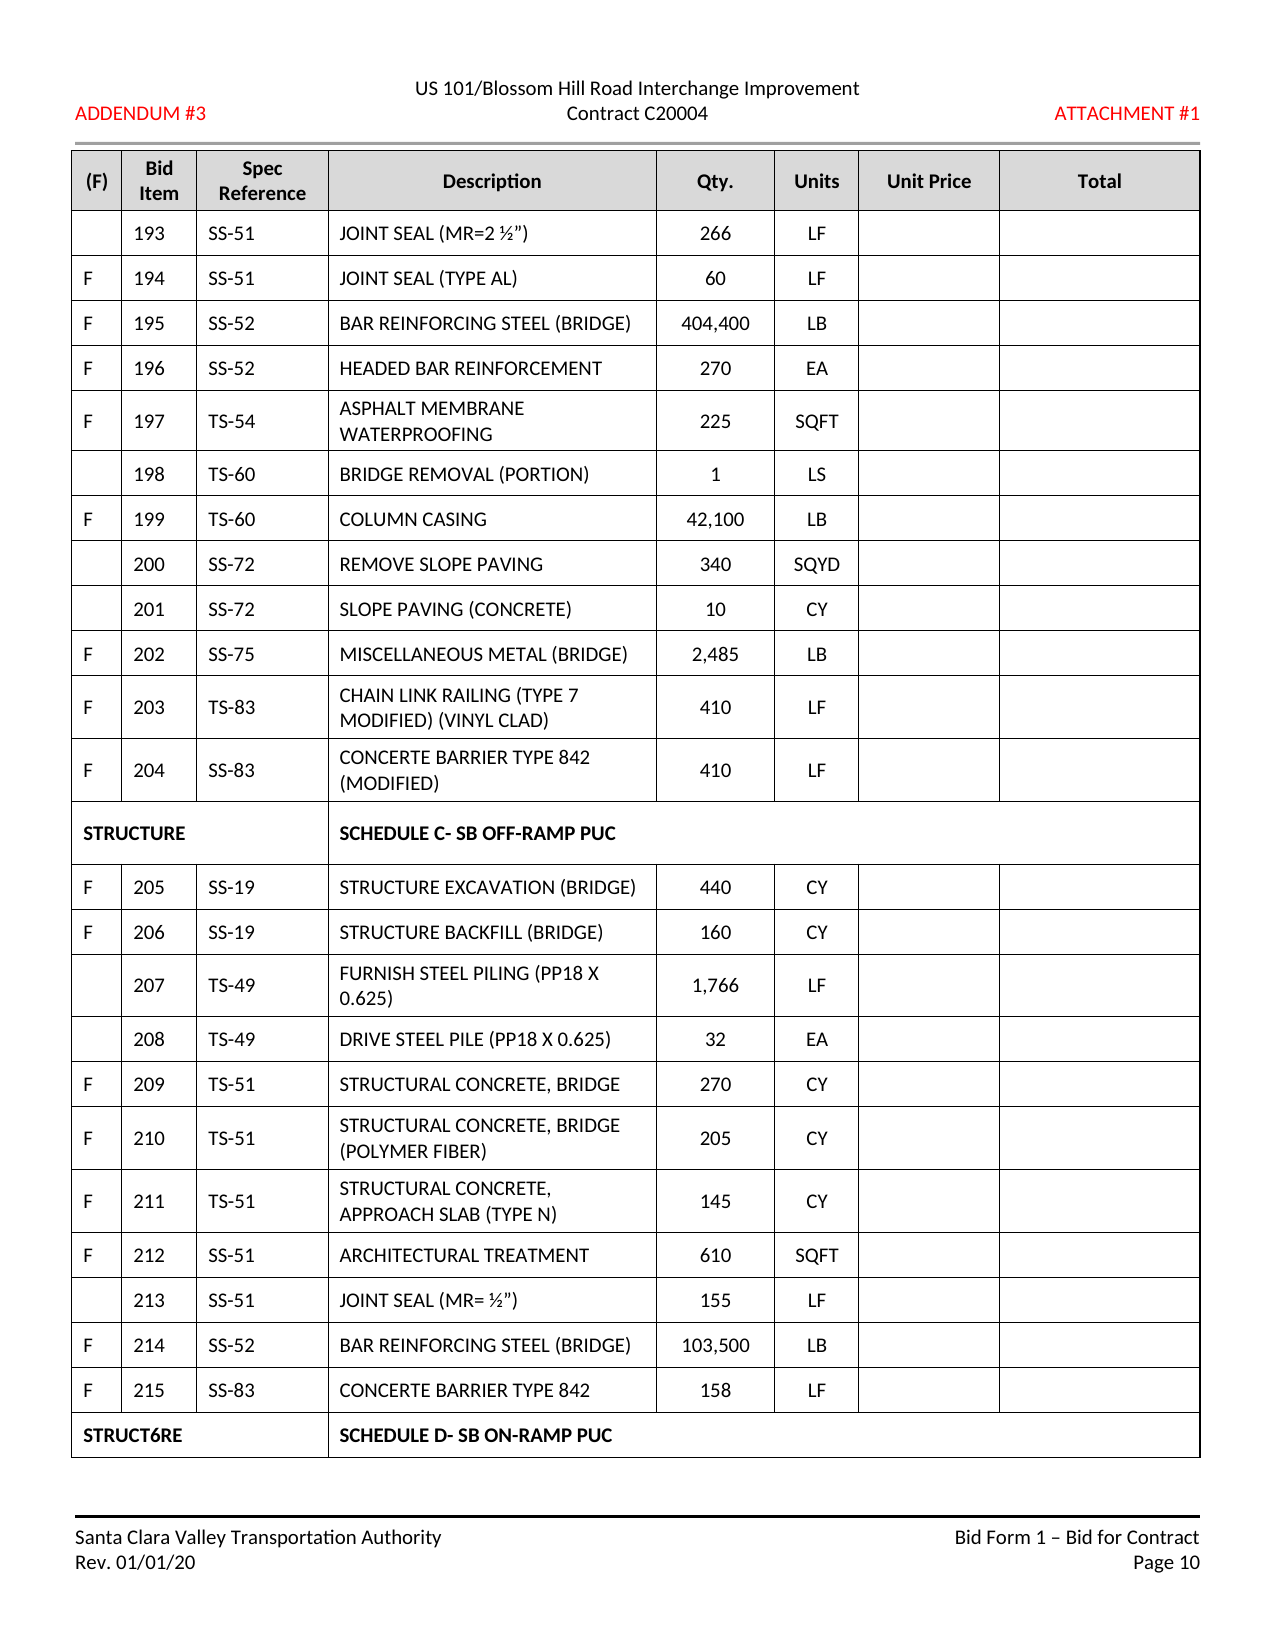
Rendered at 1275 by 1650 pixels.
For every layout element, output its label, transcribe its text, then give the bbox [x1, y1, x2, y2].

table_cell LF [775, 1368, 858, 1412]
table_cell LB [775, 1323, 858, 1367]
table_cell [859, 1323, 999, 1367]
table_cell 215 [122, 1368, 196, 1412]
table_cell CY [775, 1170, 858, 1232]
table_cell LF [775, 256, 858, 300]
table_cell SS-83 [197, 1368, 328, 1412]
table_cell JOINT SEAL (TYPE AL) [329, 256, 656, 300]
table_cell 208 [122, 1017, 196, 1061]
table_cell F [72, 1107, 121, 1169]
table_cell CY [775, 865, 858, 908]
table_cell F [72, 910, 121, 953]
table_cell FURNISH STEEL PILING (PP18 X 0.625) [329, 955, 656, 1016]
table_cell STRUCTURE [72, 802, 328, 863]
table_cell 200 [122, 541, 196, 585]
table_cell [72, 1278, 121, 1322]
table_cell LB [775, 301, 858, 345]
table_cell [859, 586, 999, 630]
table_cell [859, 496, 999, 540]
table_cell [859, 1233, 999, 1277]
table_cell [859, 391, 999, 450]
table_cell [1000, 1233, 1199, 1277]
table_cell TS-60 [197, 451, 328, 495]
table_cell [859, 955, 999, 1016]
table_cell CY [775, 1107, 858, 1169]
table_cell [859, 1170, 999, 1232]
table_cell DRIVE STEEL PILE (PP18 X 0.625) [329, 1017, 656, 1061]
table_cell [1000, 451, 1199, 495]
table_cell STRUCT6RE [72, 1413, 328, 1457]
table_cell LB [775, 496, 858, 540]
table_cell 155 [657, 1278, 774, 1322]
table_cell SLOPE PAVING (CONCRETE) [329, 586, 656, 630]
table_cell [1000, 1170, 1199, 1232]
table_cell 610 [657, 1233, 774, 1277]
table_cell STRUCTURE EXCAVATION (BRIDGE) [329, 865, 656, 908]
table_cell 207 [122, 955, 196, 1016]
table_cell 211 [122, 1170, 196, 1232]
table_cell TS-51 [197, 1170, 328, 1232]
table_cell 266 [657, 211, 774, 255]
table_cell 199 [122, 496, 196, 540]
table_cell [1000, 496, 1199, 540]
table_cell TS-54 [197, 391, 328, 450]
table_cell BAR REINFORCING STEEL (BRIDGE) [329, 301, 656, 345]
table_cell [1000, 1368, 1199, 1412]
table_cell BRIDGE REMOVAL (PORTION) [329, 451, 656, 495]
table_cell SQFT [775, 1233, 858, 1277]
table_cell LF [775, 1278, 858, 1322]
table_cell 410 [657, 739, 774, 801]
table_cell TS-51 [197, 1107, 328, 1169]
table_header Qty. [657, 151, 774, 210]
table_cell 214 [122, 1323, 196, 1367]
table_cell 440 [657, 865, 774, 908]
table_cell CY [775, 1062, 858, 1106]
table_cell [1000, 391, 1199, 450]
table_cell [1000, 541, 1199, 585]
table_header (F) [72, 151, 121, 210]
table_cell F [72, 676, 121, 738]
table_cell F [72, 631, 121, 675]
table_cell [1000, 1062, 1199, 1106]
table_header Spec Reference [197, 151, 328, 210]
table_cell [859, 910, 999, 953]
table_cell CY [775, 910, 858, 953]
table_cell SCHEDULE D- SB ON-RAMP PUC [329, 1413, 1199, 1457]
table_cell 209 [122, 1062, 196, 1106]
table_cell [72, 1017, 121, 1061]
table_cell [859, 739, 999, 801]
table_cell [859, 451, 999, 495]
table_cell CHAIN LINK RAILING (TYPE 7 MODIFIED) (VINYL CLAD) [329, 676, 656, 738]
table_cell LF [775, 739, 858, 801]
table_cell SQYD [775, 541, 858, 585]
table_cell 1,766 [657, 955, 774, 1016]
table_cell LS [775, 451, 858, 495]
table_cell SS-51 [197, 211, 328, 255]
table_cell [859, 1278, 999, 1322]
table_cell LF [775, 955, 858, 1016]
table_cell JOINT SEAL (MR=2 ½”) [329, 211, 656, 255]
table_cell [859, 301, 999, 345]
table_cell ASPHALT MEMBRANE WATERPROOFING [329, 391, 656, 450]
table_cell 2,485 [657, 631, 774, 675]
table_cell CONCERTE BARRIER TYPE 842 (MODIFIED) [329, 739, 656, 801]
table_cell SS-19 [197, 910, 328, 953]
table_cell JOINT SEAL (MR= ½”) [329, 1278, 656, 1322]
table_cell SS-52 [197, 1323, 328, 1367]
table_cell F [72, 1368, 121, 1412]
table_cell 205 [657, 1107, 774, 1169]
table_cell 196 [122, 346, 196, 390]
table_cell 160 [657, 910, 774, 953]
table_cell EA [775, 1017, 858, 1061]
table_cell 201 [122, 586, 196, 630]
table_cell SS-51 [197, 1278, 328, 1322]
table_cell [859, 865, 999, 908]
table_cell [859, 256, 999, 300]
table_cell 158 [657, 1368, 774, 1412]
table_cell TS-51 [197, 1062, 328, 1106]
table_cell 32 [657, 1017, 774, 1061]
table_cell COLUMN CASING [329, 496, 656, 540]
table_cell TS-60 [197, 496, 328, 540]
table_cell 10 [657, 586, 774, 630]
table_cell [1000, 739, 1199, 801]
table_cell F [72, 1170, 121, 1232]
table_cell 212 [122, 1233, 196, 1277]
table_cell LB [775, 631, 858, 675]
table_cell F [72, 1233, 121, 1277]
table_cell [1000, 1278, 1199, 1322]
table_cell LF [775, 211, 858, 255]
table_cell [72, 541, 121, 585]
table_cell 145 [657, 1170, 774, 1232]
table_cell SS-72 [197, 541, 328, 585]
table_cell [1000, 955, 1199, 1016]
table_cell [72, 586, 121, 630]
table_cell 42,100 [657, 496, 774, 540]
table_cell SS-19 [197, 865, 328, 908]
table_cell [1000, 346, 1199, 390]
table_cell 193 [122, 211, 196, 255]
table_cell 204 [122, 739, 196, 801]
table_cell 340 [657, 541, 774, 585]
table_cell LF [775, 676, 858, 738]
table_cell CY [775, 586, 858, 630]
table_cell F [72, 256, 121, 300]
table_cell [72, 955, 121, 1016]
table_cell 194 [122, 256, 196, 300]
table_cell F [72, 1062, 121, 1106]
table_cell STRUCTURE BACKFILL (BRIDGE) [329, 910, 656, 953]
table_cell SS-83 [197, 739, 328, 801]
table_cell F [72, 346, 121, 390]
table_cell CONCERTE BARRIER TYPE 842 [329, 1368, 656, 1412]
table_cell 203 [122, 676, 196, 738]
table_cell SS-52 [197, 346, 328, 390]
table_cell EA [775, 346, 858, 390]
table_cell HEADED BAR REINFORCEMENT [329, 346, 656, 390]
table_cell [1000, 910, 1199, 953]
table_cell [859, 541, 999, 585]
table_cell SS-72 [197, 586, 328, 630]
table_cell [1000, 256, 1199, 300]
table_cell SQFT [775, 391, 858, 450]
table_header Unit Price [859, 151, 999, 210]
table_cell SS-51 [197, 1233, 328, 1277]
table_cell STRUCTURAL CONCRETE, BRIDGE [329, 1062, 656, 1106]
table_cell [859, 211, 999, 255]
table_cell 270 [657, 1062, 774, 1106]
table_cell TS-49 [197, 955, 328, 1016]
table_cell 198 [122, 451, 196, 495]
table_cell F [72, 1323, 121, 1367]
table_cell F [72, 301, 121, 345]
table_cell 195 [122, 301, 196, 345]
table_cell 202 [122, 631, 196, 675]
table_cell [1000, 676, 1199, 738]
table_cell [859, 1062, 999, 1106]
table_cell BAR REINFORCING STEEL (BRIDGE) [329, 1323, 656, 1367]
table_cell [859, 346, 999, 390]
table_cell [1000, 631, 1199, 675]
table_cell [72, 451, 121, 495]
table_cell ARCHITECTURAL TREATMENT [329, 1233, 656, 1277]
table_cell [1000, 1107, 1199, 1169]
table_cell [1000, 301, 1199, 345]
table_cell [859, 1017, 999, 1061]
table_cell 205 [122, 865, 196, 908]
table_cell [859, 631, 999, 675]
table_cell [1000, 586, 1199, 630]
table_cell STRUCTURAL CONCRETE, BRIDGE (POLYMER FIBER) [329, 1107, 656, 1169]
table_cell SS-51 [197, 256, 328, 300]
table_header Description [329, 151, 656, 210]
table_cell TS-49 [197, 1017, 328, 1061]
table_cell TS-83 [197, 676, 328, 738]
table_cell 210 [122, 1107, 196, 1169]
table_cell SS-75 [197, 631, 328, 675]
table_cell REMOVE SLOPE PAVING [329, 541, 656, 585]
table_cell [1000, 1323, 1199, 1367]
table_cell F [72, 496, 121, 540]
table_cell 270 [657, 346, 774, 390]
table_cell 404,400 [657, 301, 774, 345]
table_cell 197 [122, 391, 196, 450]
table_cell F [72, 391, 121, 450]
table_header Bid Item [122, 151, 196, 210]
table_cell 213 [122, 1278, 196, 1322]
table_cell [859, 676, 999, 738]
table_cell MISCELLANEOUS METAL (BRIDGE) [329, 631, 656, 675]
table_cell [72, 211, 121, 255]
table_cell 60 [657, 256, 774, 300]
table_cell 225 [657, 391, 774, 450]
table_cell [859, 1107, 999, 1169]
table_cell 1 [657, 451, 774, 495]
table_cell STRUCTURAL CONCRETE, APPROACH SLAB (TYPE N) [329, 1170, 656, 1232]
table_cell [1000, 865, 1199, 908]
table_cell SCHEDULE C- SB OFF-RAMP PUC [329, 802, 1199, 863]
table_cell 206 [122, 910, 196, 953]
table_cell [1000, 1017, 1199, 1061]
table_cell 103,500 [657, 1323, 774, 1367]
table_cell [859, 1368, 999, 1412]
table_header Total [1000, 151, 1199, 210]
table_cell [1000, 211, 1199, 255]
table_cell F [72, 865, 121, 908]
table_header Units [775, 151, 858, 210]
table_cell 410 [657, 676, 774, 738]
table_cell F [72, 739, 121, 801]
table_cell SS-52 [197, 301, 328, 345]
